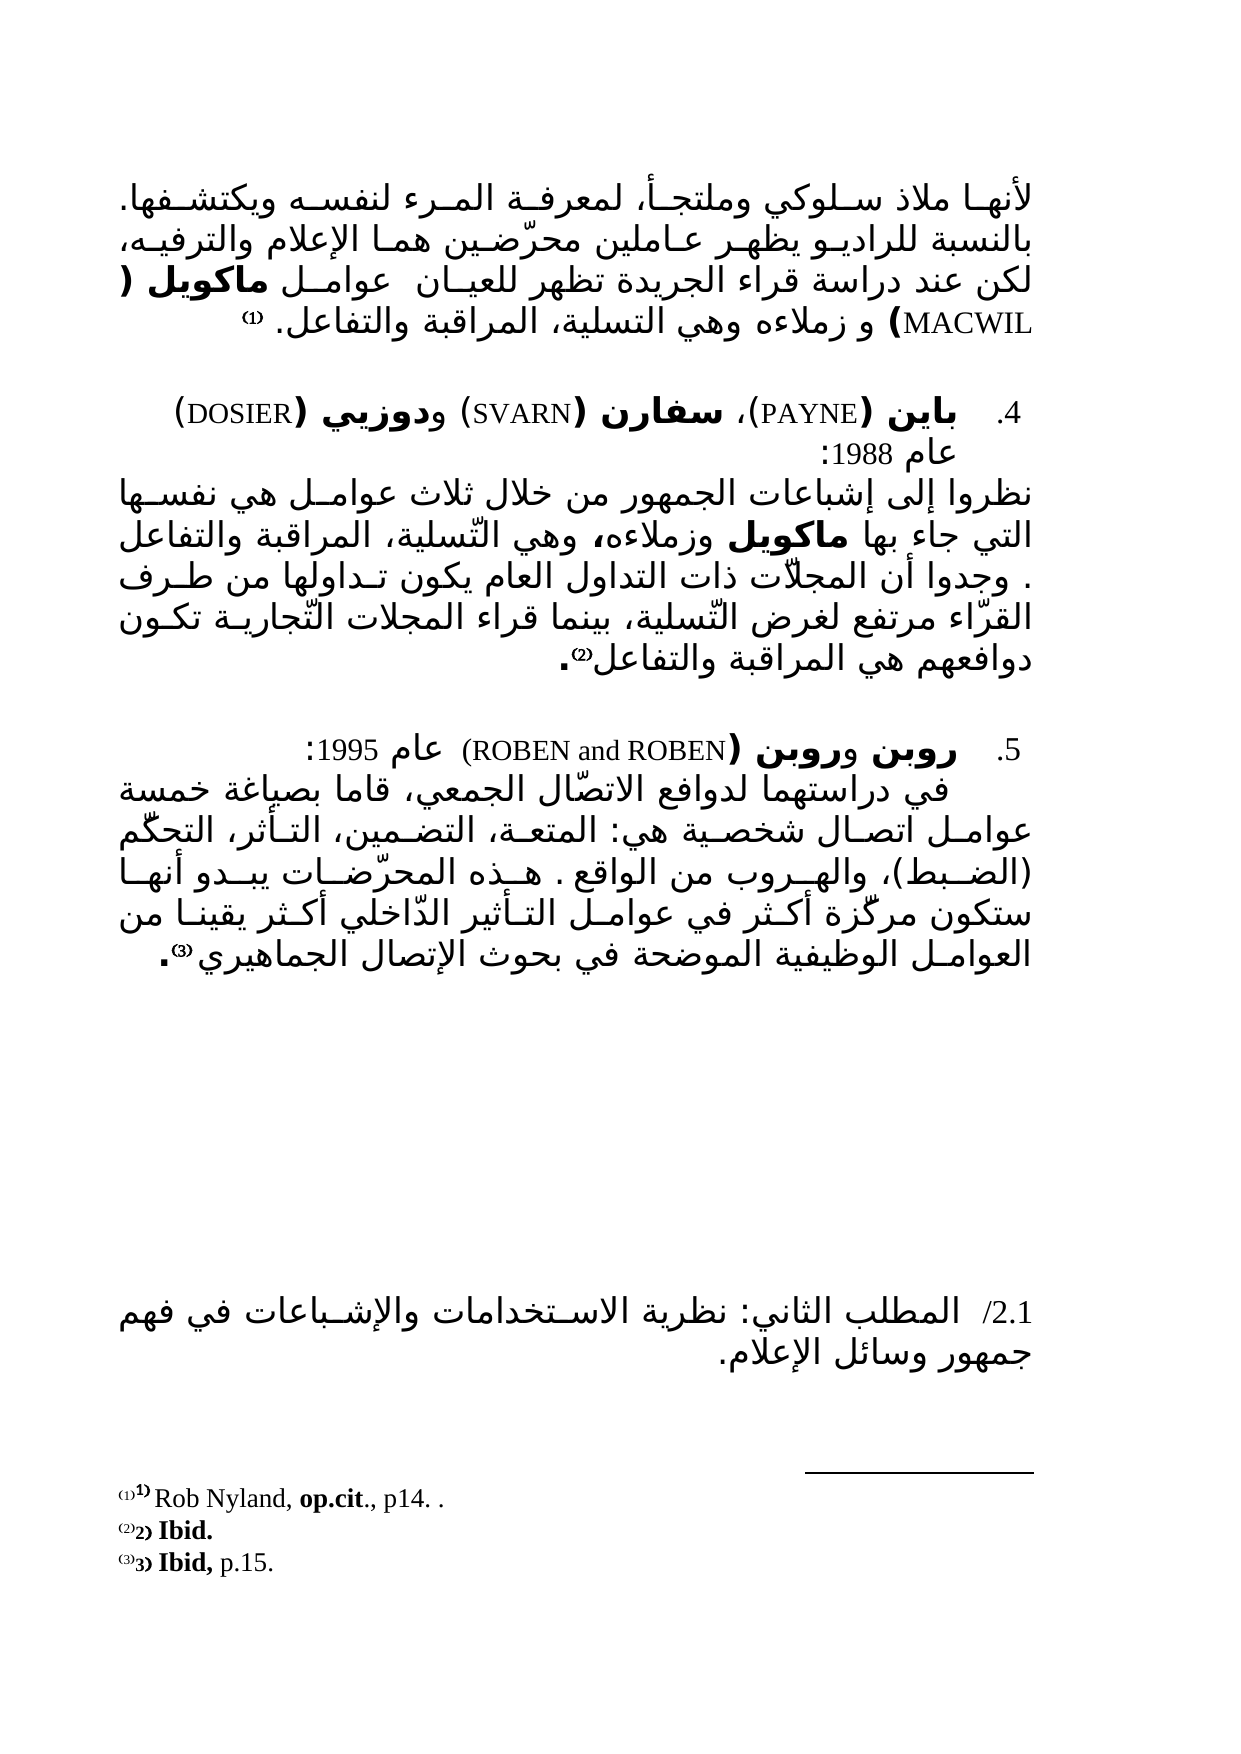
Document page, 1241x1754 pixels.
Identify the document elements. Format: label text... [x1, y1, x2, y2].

list باين (PAYNE)، سفارن (SVARN) ودوزيي (DOSIER) عام 1988: [118, 390, 996, 473]
text في دراستهما لدوافع الاتصّال الجمعي، قاما بصياغة خمسة عوامل اتصال شخصية هي: المتعة، التضمين، التأثر، التحكّم (الضبط)، والهروب من الواقع . هذه المحرّضات يبدو أنها ستكون مركّزة أكثر في عوامل التأثير الدّاخلي أكثر يقينا من العوامـل الوظيفية الموضحة في بحوث الإتصال الجماهيري 3. [118, 769, 1033, 975]
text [118, 177, 1033, 342]
list روبن وروبن (ROBEN and ROBEN) عام 1995: [118, 727, 996, 769]
text نظروا إلى إشباعات الجمهور من خلال ثلاث عوامل هي نفسها التي جاء بها ماكويل وزملاءه، وهي التّسلية، المراقبة والتفاعل . وجدوا أن المجلاّت ذات التداول العام يكون تداولها من طرف القرّاء مرتفع لغرض التّسلية، بينما قراء المجلات التّجارية تكون دوافعهم هي المراقبة والتفاعل2. [118, 473, 1033, 679]
list 2.1/ المطلب الثاني: نظرية الاستخدامات والإشباعات في فهم جمهور وسائل الإعلام. [118, 1290, 1033, 1373]
